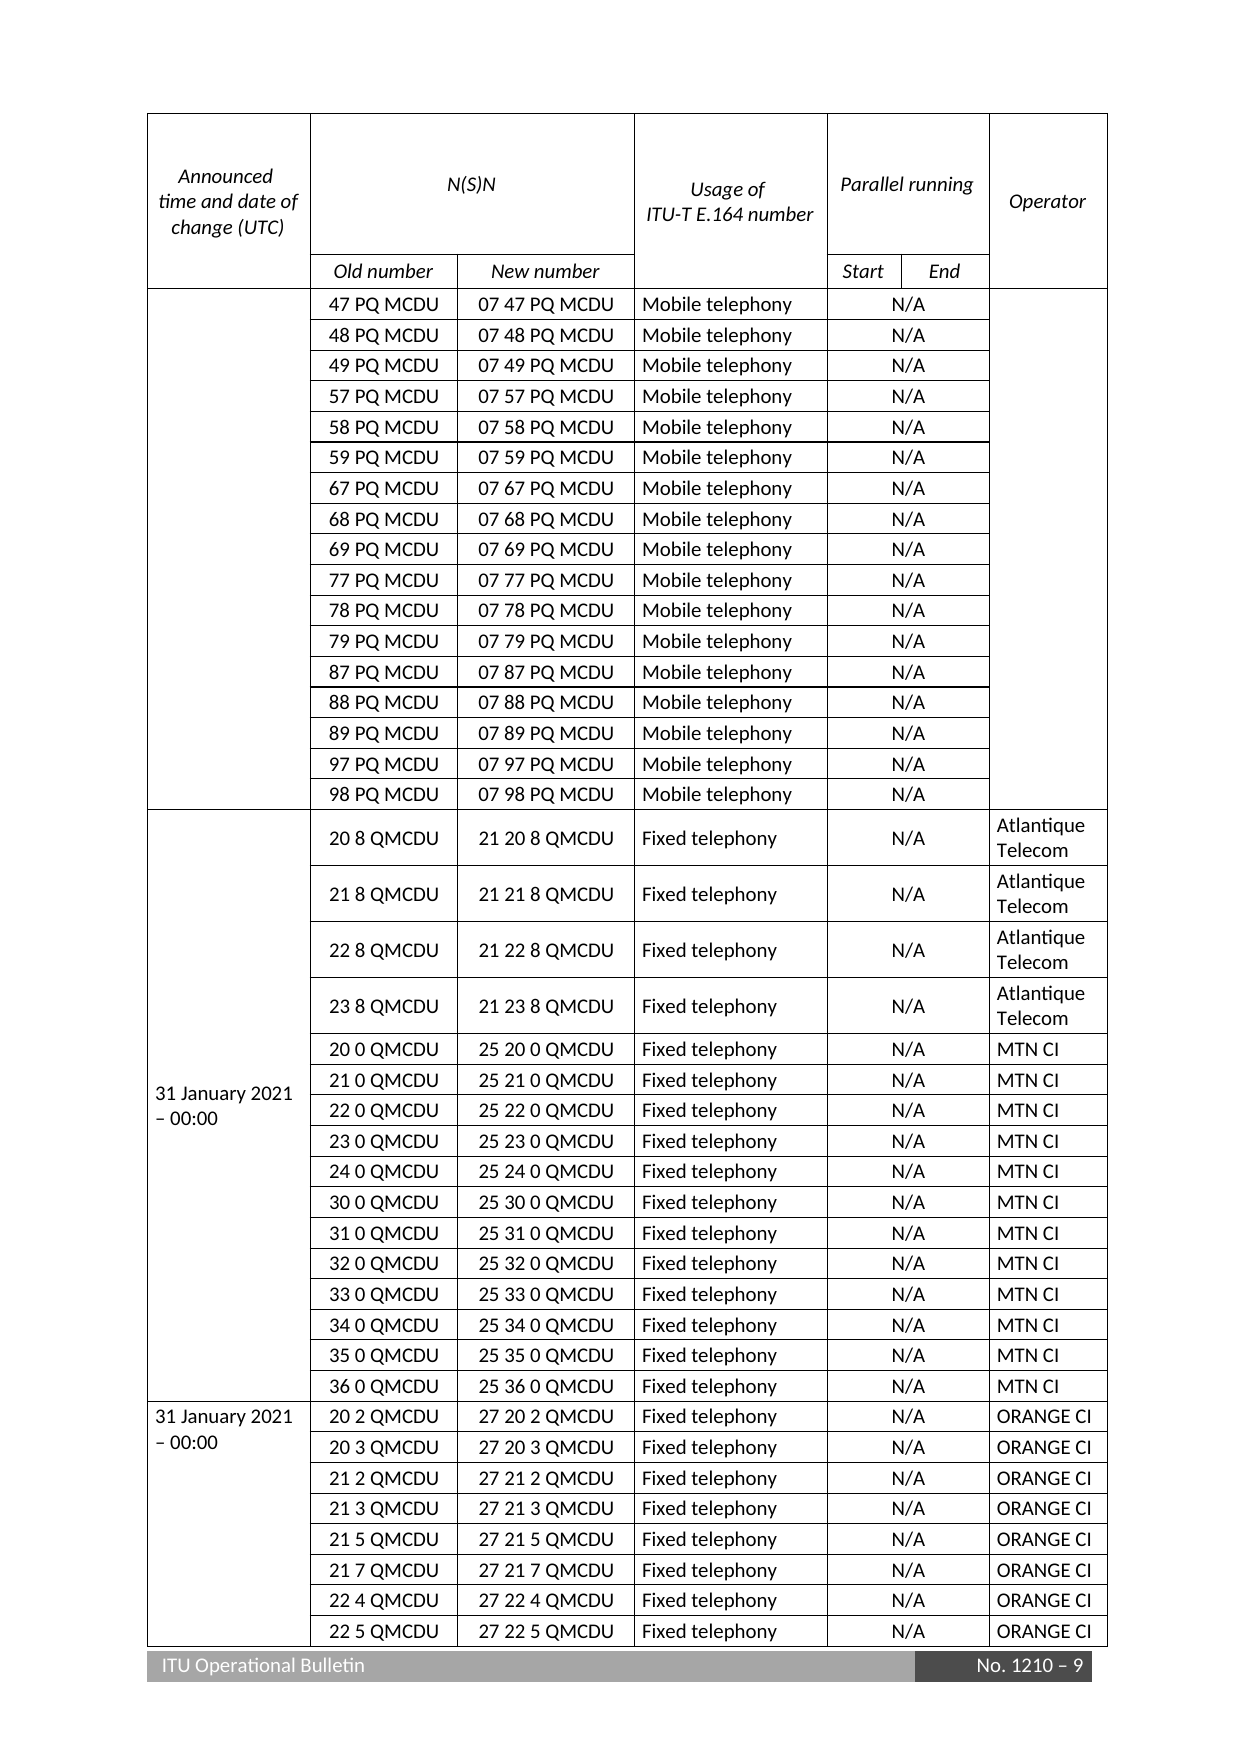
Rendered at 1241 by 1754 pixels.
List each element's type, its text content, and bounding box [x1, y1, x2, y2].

table_cell 34 0 QMCDU [311, 1310, 457, 1339]
table_cell 21 7 QMCDU [311, 1555, 457, 1584]
table_cell N/A [828, 504, 989, 533]
table_cell 98 PQ MCDU [311, 779, 457, 809]
table_cell N/A [828, 1555, 989, 1584]
table_cell Fixed telephony [635, 978, 827, 1033]
table_cell N/A [828, 866, 989, 921]
table_cell Fixed telephony [635, 1371, 827, 1401]
table_cell ORANGE CI [990, 1524, 1107, 1554]
table_cell 27 20 3 QMCDU [458, 1432, 634, 1462]
table_cell 07 87 PQ MCDU [458, 657, 634, 686]
table_cell MTN CI [990, 1065, 1107, 1094]
table_cell N/A [828, 1524, 989, 1554]
table_cell Fixed telephony [635, 1034, 827, 1064]
table_cell 77 PQ MCDU [311, 565, 457, 594]
table_cell N/A [828, 1494, 989, 1523]
table_cell Mobile telephony [635, 534, 827, 564]
table_cell Fixed telephony [635, 1463, 827, 1492]
table_cell Mobile telephony [635, 443, 827, 472]
table_cell 25 24 0 QMCDU [458, 1157, 634, 1186]
table_cell 21 0 QMCDU [311, 1065, 457, 1094]
table_cell 27 22 5 QMCDU [458, 1616, 634, 1646]
table_cell 20 8 QMCDU [311, 810, 457, 865]
table_cell Mobile telephony [635, 718, 827, 748]
table_cell 21 3 QMCDU [311, 1494, 457, 1523]
table_cell N/A [828, 351, 989, 380]
table_cell 57 PQ MCDU [311, 381, 457, 411]
table_cell N/A [828, 1218, 989, 1247]
table_cell Mobile telephony [635, 565, 827, 594]
table_cell 07 89 PQ MCDU [458, 718, 634, 748]
table_cell Mobile telephony [635, 626, 827, 656]
table_cell Fixed telephony [635, 1218, 827, 1247]
table_cell Fixed telephony [635, 1095, 827, 1125]
table_cell 07 48 PQ MCDU [458, 320, 634, 349]
table_cell N/A [828, 565, 989, 594]
table_cell ORANGE CI [990, 1585, 1107, 1615]
table_cell ORANGE CI [990, 1555, 1107, 1584]
table_cell 30 0 QMCDU [311, 1187, 457, 1217]
table_cell Fixed telephony [635, 1555, 827, 1584]
table_cell 25 36 0 QMCDU [458, 1371, 634, 1401]
table_cell Atlantique Telecom [990, 866, 1107, 921]
table_cell 58 PQ MCDU [311, 412, 457, 441]
table_header Usage of ITU-T E.164 number [635, 114, 827, 288]
table_cell 07 79 PQ MCDU [458, 626, 634, 656]
table_cell N/A [828, 978, 989, 1033]
table_cell 59 PQ MCDU [311, 443, 457, 472]
table_cell N/A [828, 1095, 989, 1125]
table_cell N/A [828, 1402, 989, 1431]
table_cell MTN CI [990, 1279, 1107, 1309]
table_cell 07 47 PQ MCDU [458, 289, 634, 319]
table_cell N/A [828, 626, 989, 656]
table_cell Fixed telephony [635, 1065, 827, 1094]
table_cell Atlantique Telecom [990, 810, 1107, 865]
table_cell 31 January 2021 – 00:00 [148, 1402, 310, 1646]
table_cell Fixed telephony [635, 1585, 827, 1615]
table_cell End [902, 255, 989, 288]
table_cell 21 23 8 QMCDU [458, 978, 634, 1033]
table_cell Mobile telephony [635, 473, 827, 503]
table_cell ORANGE CI [990, 1616, 1107, 1646]
table_cell N/A [828, 749, 989, 778]
table_cell Old number [311, 255, 457, 288]
table_cell N/A [828, 320, 989, 349]
table_cell 20 2 QMCDU [311, 1402, 457, 1431]
table_cell 07 57 PQ MCDU [458, 381, 634, 411]
table_cell 33 0 QMCDU [311, 1279, 457, 1309]
table_cell 22 0 QMCDU [311, 1095, 457, 1125]
table_cell N/A [828, 1187, 989, 1217]
table_cell N/A [828, 443, 989, 472]
table_cell Mobile telephony [635, 596, 827, 625]
table_cell N/A [828, 534, 989, 564]
table_cell Fixed telephony [635, 1432, 827, 1462]
table_cell ORANGE CI [990, 1432, 1107, 1462]
table_cell Fixed telephony [635, 1126, 827, 1156]
table_cell N/A [828, 596, 989, 625]
table_cell Mobile telephony [635, 779, 827, 809]
table_cell N/A [828, 1310, 989, 1339]
table_header Operator [990, 114, 1107, 288]
table_cell 87 PQ MCDU [311, 657, 457, 686]
table_cell N/A [828, 779, 989, 809]
table_cell 27 21 5 QMCDU [458, 1524, 634, 1554]
table_cell Fixed telephony [635, 1524, 827, 1554]
table_cell N/A [828, 1279, 989, 1309]
table_cell 20 3 QMCDU [311, 1432, 457, 1462]
table_cell N/A [828, 1585, 989, 1615]
table_cell N/A [828, 1463, 989, 1492]
table_cell N/A [828, 718, 989, 748]
table_cell Mobile telephony [635, 504, 827, 533]
table_cell N/A [828, 1249, 989, 1278]
table_cell 49 PQ MCDU [311, 351, 457, 380]
table_cell 67 PQ MCDU [311, 473, 457, 503]
table_cell MTN CI [990, 1034, 1107, 1064]
table_cell 07 98 PQ MCDU [458, 779, 634, 809]
table_cell 27 21 2 QMCDU [458, 1463, 634, 1492]
table_cell 07 97 PQ MCDU [458, 749, 634, 778]
table_cell MTN CI [990, 1310, 1107, 1339]
table_cell New number [458, 255, 634, 288]
table_cell Fixed telephony [635, 1279, 827, 1309]
table_cell 25 32 0 QMCDU [458, 1249, 634, 1278]
table_cell 25 21 0 QMCDU [458, 1065, 634, 1094]
table_cell N/A [828, 1034, 989, 1064]
table_cell ORANGE CI [990, 1463, 1107, 1492]
table_cell N/A [828, 1371, 989, 1401]
table_cell 25 22 0 QMCDU [458, 1095, 634, 1125]
table_cell Fixed telephony [635, 1187, 827, 1217]
table_cell 07 49 PQ MCDU [458, 351, 634, 380]
table_cell MTN CI [990, 1187, 1107, 1217]
table_cell 27 22 4 QMCDU [458, 1585, 634, 1615]
table_cell 25 33 0 QMCDU [458, 1279, 634, 1309]
table_cell 31 January 2021 – 00:00 [148, 810, 310, 1401]
table_cell Mobile telephony [635, 351, 827, 380]
table_cell 27 21 3 QMCDU [458, 1494, 634, 1523]
table_cell N/A [828, 1616, 989, 1646]
table_cell 23 0 QMCDU [311, 1126, 457, 1156]
table_cell N/A [828, 412, 989, 441]
table_cell Fixed telephony [635, 1340, 827, 1370]
table_cell 07 67 PQ MCDU [458, 473, 634, 503]
table_cell N/A [828, 1065, 989, 1094]
table_cell Mobile telephony [635, 749, 827, 778]
table_cell Start [828, 255, 901, 288]
table_cell 23 8 QMCDU [311, 978, 457, 1033]
table_cell 25 20 0 QMCDU [458, 1034, 634, 1064]
table_cell 22 5 QMCDU [311, 1616, 457, 1646]
table_cell 07 59 PQ MCDU [458, 443, 634, 472]
table_cell Mobile telephony [635, 381, 827, 411]
table_cell 21 20 8 QMCDU [458, 810, 634, 865]
table_cell 88 PQ MCDU [311, 688, 457, 717]
table_cell N/A [828, 810, 989, 865]
table_cell Fixed telephony [635, 1249, 827, 1278]
table_cell Mobile telephony [635, 657, 827, 686]
table_cell 21 8 QMCDU [311, 866, 457, 921]
table_cell Fixed telephony [635, 1494, 827, 1523]
table_cell 25 35 0 QMCDU [458, 1340, 634, 1370]
table_cell 68 PQ MCDU [311, 504, 457, 533]
table_cell 47 PQ MCDU [311, 289, 457, 319]
table_cell Mobile telephony [635, 412, 827, 441]
table_cell N/A [828, 381, 989, 411]
table_cell ORANGE CI [990, 1402, 1107, 1431]
table_cell 78 PQ MCDU [311, 596, 457, 625]
table_cell N/A [828, 473, 989, 503]
table_cell N/A [828, 688, 989, 717]
table_cell 79 PQ MCDU [311, 626, 457, 656]
table_cell N/A [828, 1432, 989, 1462]
table_cell 07 78 PQ MCDU [458, 596, 634, 625]
table_cell 25 34 0 QMCDU [458, 1310, 634, 1339]
table_cell MTN CI [990, 1218, 1107, 1247]
table_header Parallel running [828, 114, 989, 253]
table_cell 25 31 0 QMCDU [458, 1218, 634, 1247]
table_cell Fixed telephony [635, 1310, 827, 1339]
table_cell 48 PQ MCDU [311, 320, 457, 349]
table_cell 21 21 8 QMCDU [458, 866, 634, 921]
table_cell 07 77 PQ MCDU [458, 565, 634, 594]
table_cell Atlantique Telecom [990, 978, 1107, 1033]
table_cell Mobile telephony [635, 688, 827, 717]
table_cell MTN CI [990, 1249, 1107, 1278]
table_cell 32 0 QMCDU [311, 1249, 457, 1278]
table_cell Fixed telephony [635, 1616, 827, 1646]
table_cell 07 88 PQ MCDU [458, 688, 634, 717]
table_cell 24 0 QMCDU [311, 1157, 457, 1186]
table_cell Mobile telephony [635, 289, 827, 319]
table_cell N/A [828, 1157, 989, 1186]
table_cell ORANGE CI [990, 1494, 1107, 1523]
table_cell N/A [828, 1340, 989, 1370]
table_cell MTN CI [990, 1126, 1107, 1156]
table_cell MTN CI [990, 1371, 1107, 1401]
table_cell N/A [828, 289, 989, 319]
table_cell MTN CI [990, 1095, 1107, 1125]
table_cell 36 0 QMCDU [311, 1371, 457, 1401]
table_cell 27 20 2 QMCDU [458, 1402, 634, 1431]
table_cell 20 0 QMCDU [311, 1034, 457, 1064]
table_cell 27 21 7 QMCDU [458, 1555, 634, 1584]
table_cell Fixed telephony [635, 1402, 827, 1431]
table_header Announced time and date of change (UTC) [148, 114, 310, 288]
table_cell Fixed telephony [635, 866, 827, 921]
table_cell 35 0 QMCDU [311, 1340, 457, 1370]
table_cell 07 68 PQ MCDU [458, 504, 634, 533]
table_cell 21 2 QMCDU [311, 1463, 457, 1492]
table_cell 31 0 QMCDU [311, 1218, 457, 1247]
table_cell Mobile telephony [635, 320, 827, 349]
table_cell N/A [828, 657, 989, 686]
table_cell 89 PQ MCDU [311, 718, 457, 748]
table_cell MTN CI [990, 1157, 1107, 1186]
table_cell 25 30 0 QMCDU [458, 1187, 634, 1217]
table_cell Fixed telephony [635, 922, 827, 977]
table_cell 21 5 QMCDU [311, 1524, 457, 1554]
table_cell N/A [828, 1126, 989, 1156]
table_cell 69 PQ MCDU [311, 534, 457, 564]
table_cell 25 23 0 QMCDU [458, 1126, 634, 1156]
table_cell 22 8 QMCDU [311, 922, 457, 977]
table_cell Atlantique Telecom [990, 922, 1107, 977]
table_cell Fixed telephony [635, 1157, 827, 1186]
table_cell 07 69 PQ MCDU [458, 534, 634, 564]
table_cell Fixed telephony [635, 810, 827, 865]
table_cell 21 22 8 QMCDU [458, 922, 634, 977]
table_cell MTN CI [990, 1340, 1107, 1370]
table_cell 22 4 QMCDU [311, 1585, 457, 1615]
table_header N(S)N [311, 114, 634, 253]
table_cell 07 58 PQ MCDU [458, 412, 634, 441]
table_cell N/A [828, 922, 989, 977]
table_cell 97 PQ MCDU [311, 749, 457, 778]
